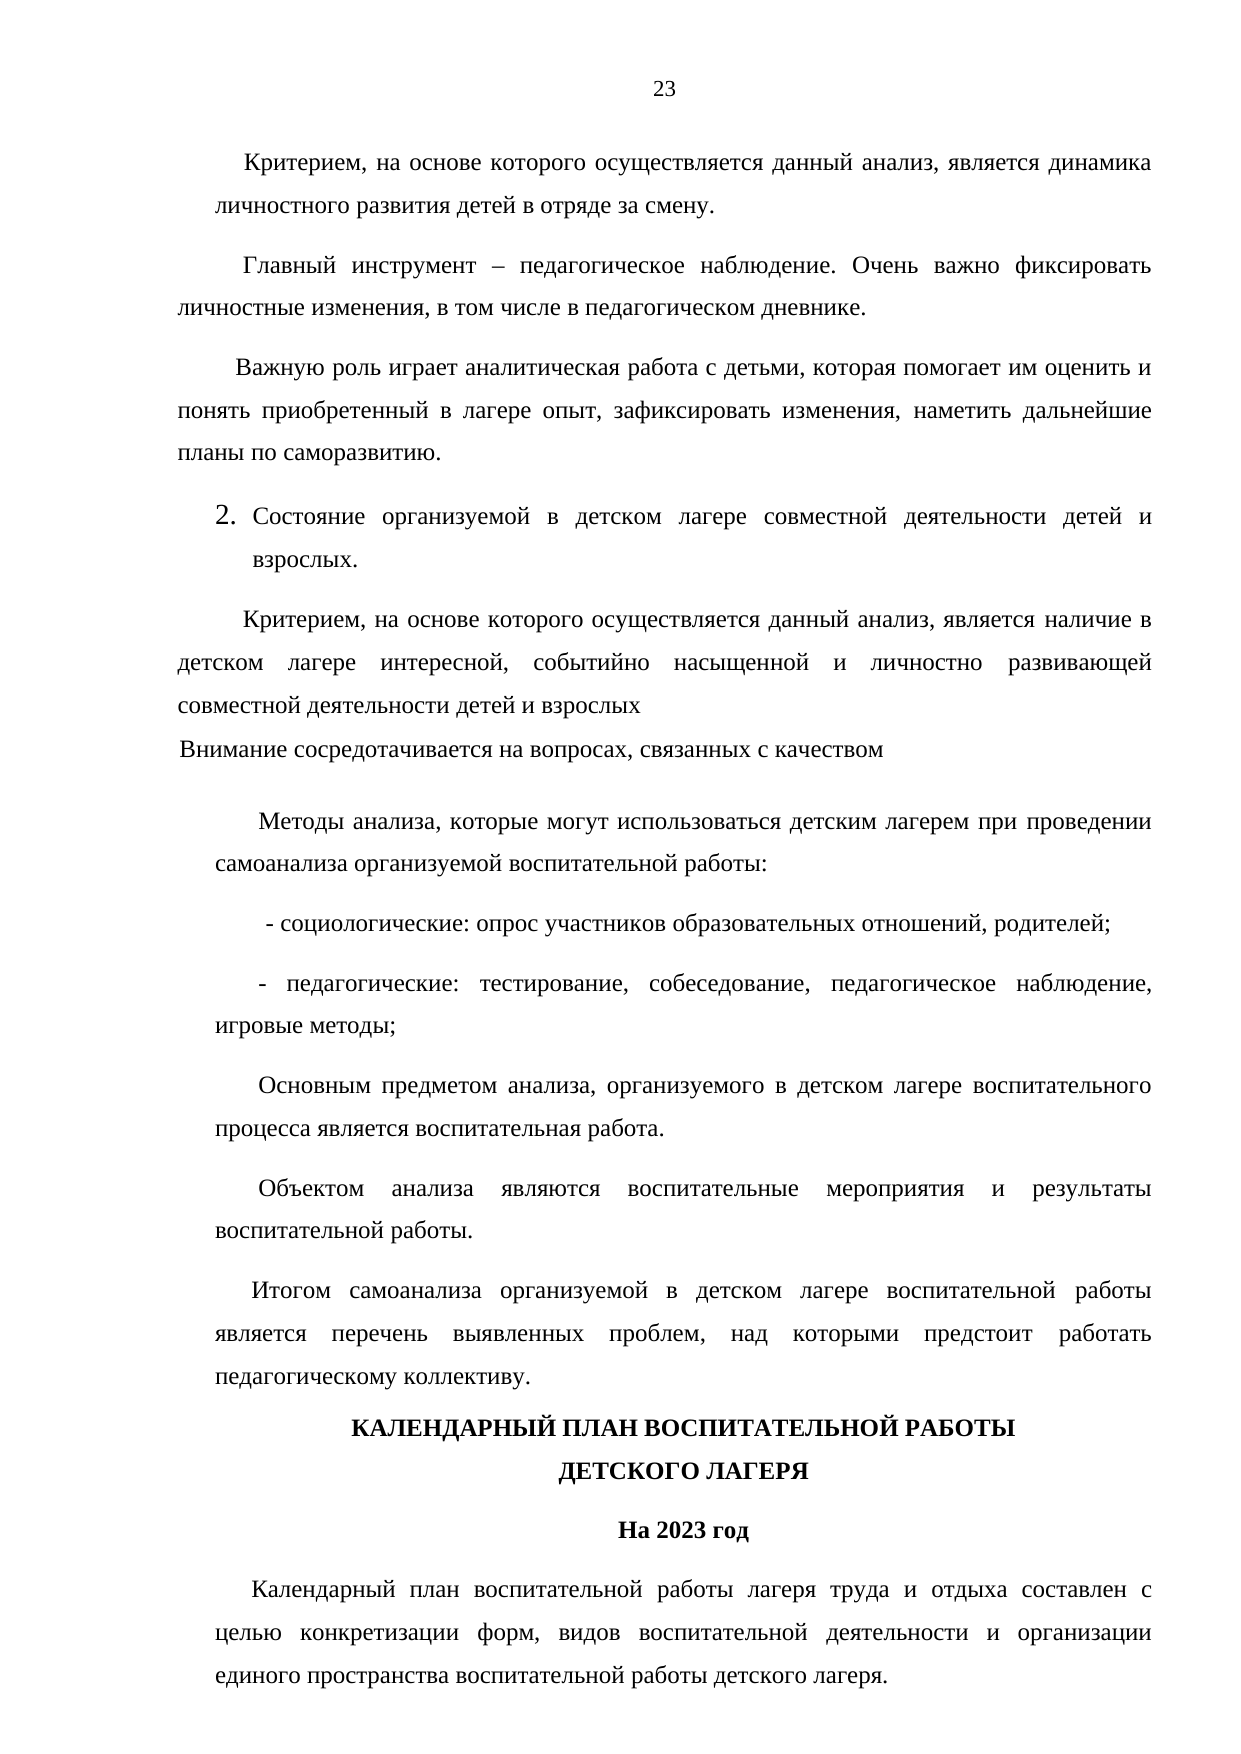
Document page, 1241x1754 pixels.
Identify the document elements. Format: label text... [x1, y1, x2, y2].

text Внимание сосредотачивается на вопросах, связанных с качеством [167, 734, 1163, 762]
text Итогом самоанализа организуемой в детском лагере воспитательной работы является перечень выявленных проблем, над которыми предстоит работать педагогическому коллективу. [215, 1275, 1152, 1390]
text Календарный план воспитательной работы лагеря труда и отдыха составлен с целью конкретизации форм, видов воспитательной деятельности и организации единого пространства воспитательной работы детского лагеря. [215, 1574, 1152, 1689]
text Критерием, на основе которого осуществляется данный анализ, является наличие в детском лагере интересной, событийно насыщенной и личностно развивающей совместной деятельности детей и взрослых [177, 604, 1152, 719]
text Главный инструмент – педагогическое наблюдение. Очень важно фиксировать личностные изменения, в том числе в педагогическом дневнике. [177, 250, 1152, 321]
text Критерием, на основе которого осуществляется данный анализ, является динамика личностного развития детей в отряде за смену. [215, 147, 1152, 219]
text Важную роль играет аналитическая работа с детьми, которая помогает им оценить и понять приобретенный в лагере опыт, зафиксировать изменения, наметить дальнейшие планы по саморазвитию. [177, 352, 1152, 466]
text Основным предметом анализа, организуемого в детском лагере воспитательного процесса является воспитательная работа. [215, 1070, 1151, 1142]
text На 2023 год [224, 1515, 1142, 1544]
subtitle КАЛЕНДАРНЫЙ ПЛАН ВОСПИТАТЕЛЬНОЙ РАБОТЫ ДЕТСКОГО ЛАГЕРЯ [296, 1413, 1071, 1484]
text Объектом анализа являются воспитательные мероприятия и результаты воспитательной работы. [215, 1173, 1152, 1244]
text Методы анализа, которые могут использоваться детским лагерем при проведении самоанализа организуемой воспитательной работы: [215, 806, 1152, 877]
list Состояние организуемой в детском лагере совместной деятельности детей и взрослых. [215, 497, 1152, 573]
text - социологические: опрос участников образовательных отношений, родителей; [215, 908, 1151, 937]
text - педагогические: тестирование, собеседование, педагогическое наблюдение, игровые методы; [215, 968, 1152, 1039]
